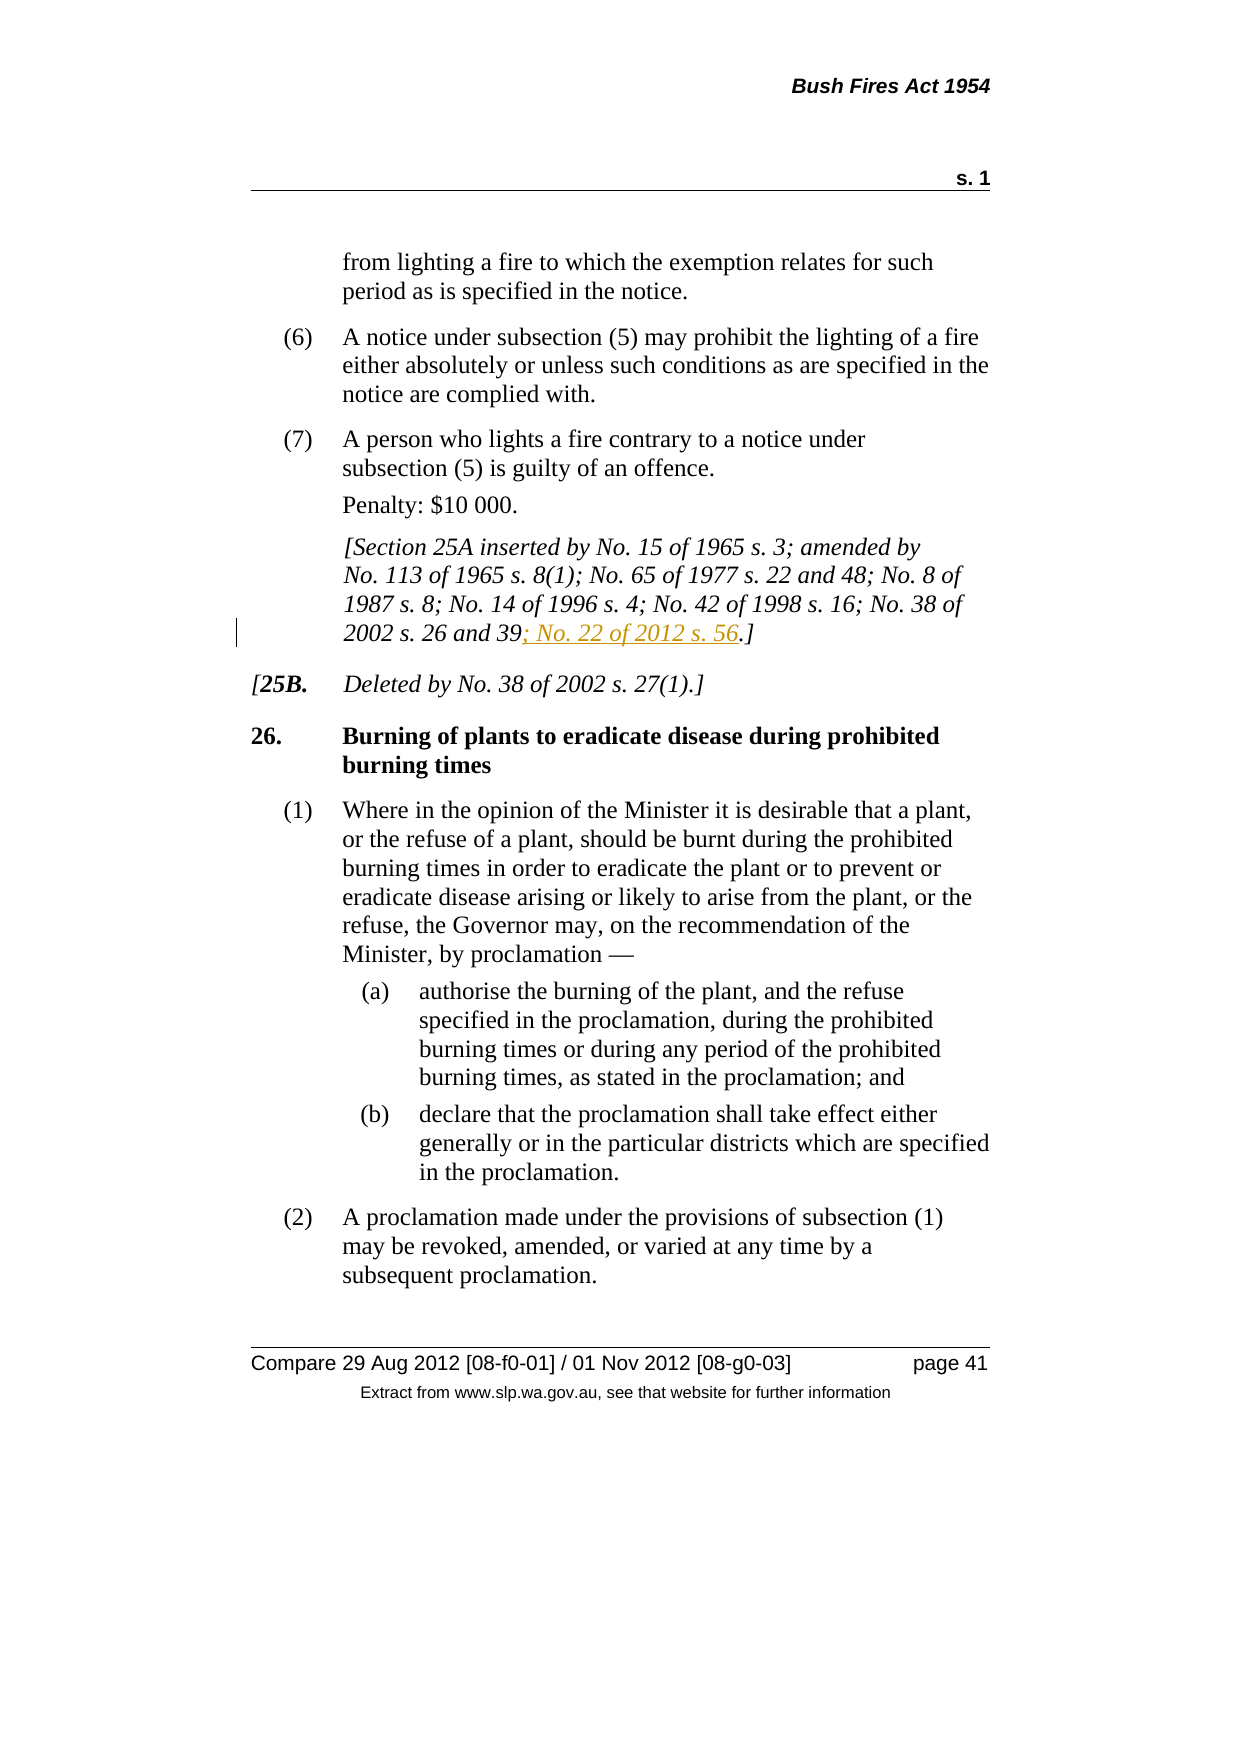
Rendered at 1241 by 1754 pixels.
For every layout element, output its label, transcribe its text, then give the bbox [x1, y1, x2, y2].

text (2) A proclamation made under the provisions of subsection (1) may be revoked, amended, or varied at any time by a subsequent proclamation. [251, 1202, 990, 1289]
text (1) Where in the opinion of the Minister it is desirable that a plant, or the refuse of a plant, should be burnt during the prohibited burning times in order to eradicate the plant or to prevent or eradicate disease arising or likely to arise from the plant, or the refuse, the Governor may, on the recommendation of the Minister, by proclamation — [251, 795, 990, 968]
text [251, 247, 990, 305]
subtitle 26. Burning of plants to eradicate disease during prohibited burning times [251, 721, 990, 779]
text Penalty: $10 000. [251, 490, 990, 519]
text (b) declare that the proclamation shall take effect either generally or in the particular districts which are specified in the proclamation. [251, 1099, 990, 1186]
text [Section 25A inserted by No. 15 of 1965 s. 3; amended by No. 113 of 1965 s. 8(1); No. 65 of 1977 s. 22 and 48; No. 8 of 1987 s. 8; No. 14 of 1996 s. 4; No. 42 of 1998 s. 16; No. 38 of 2002 s. 26 and 39.] [251, 532, 990, 647]
text (6) A notice under subsection (5) may prohibit the lighting of a fire either absolutely or unless such conditions as are specified in the notice are complied with. [251, 322, 990, 408]
text (7) A person who lights a fire contrary to a notice under subsection (5) is guilty of an offence. [251, 424, 990, 482]
text (a) authorise the burning of the plant, and the refuse specified in the proclamation, during the prohibited burning times or during any period of the prohibited burning times, as stated in the proclamation; and [251, 976, 990, 1091]
text [25B. Deleted by No. 38 of 2002 s. 27(1).] [251, 669, 990, 698]
